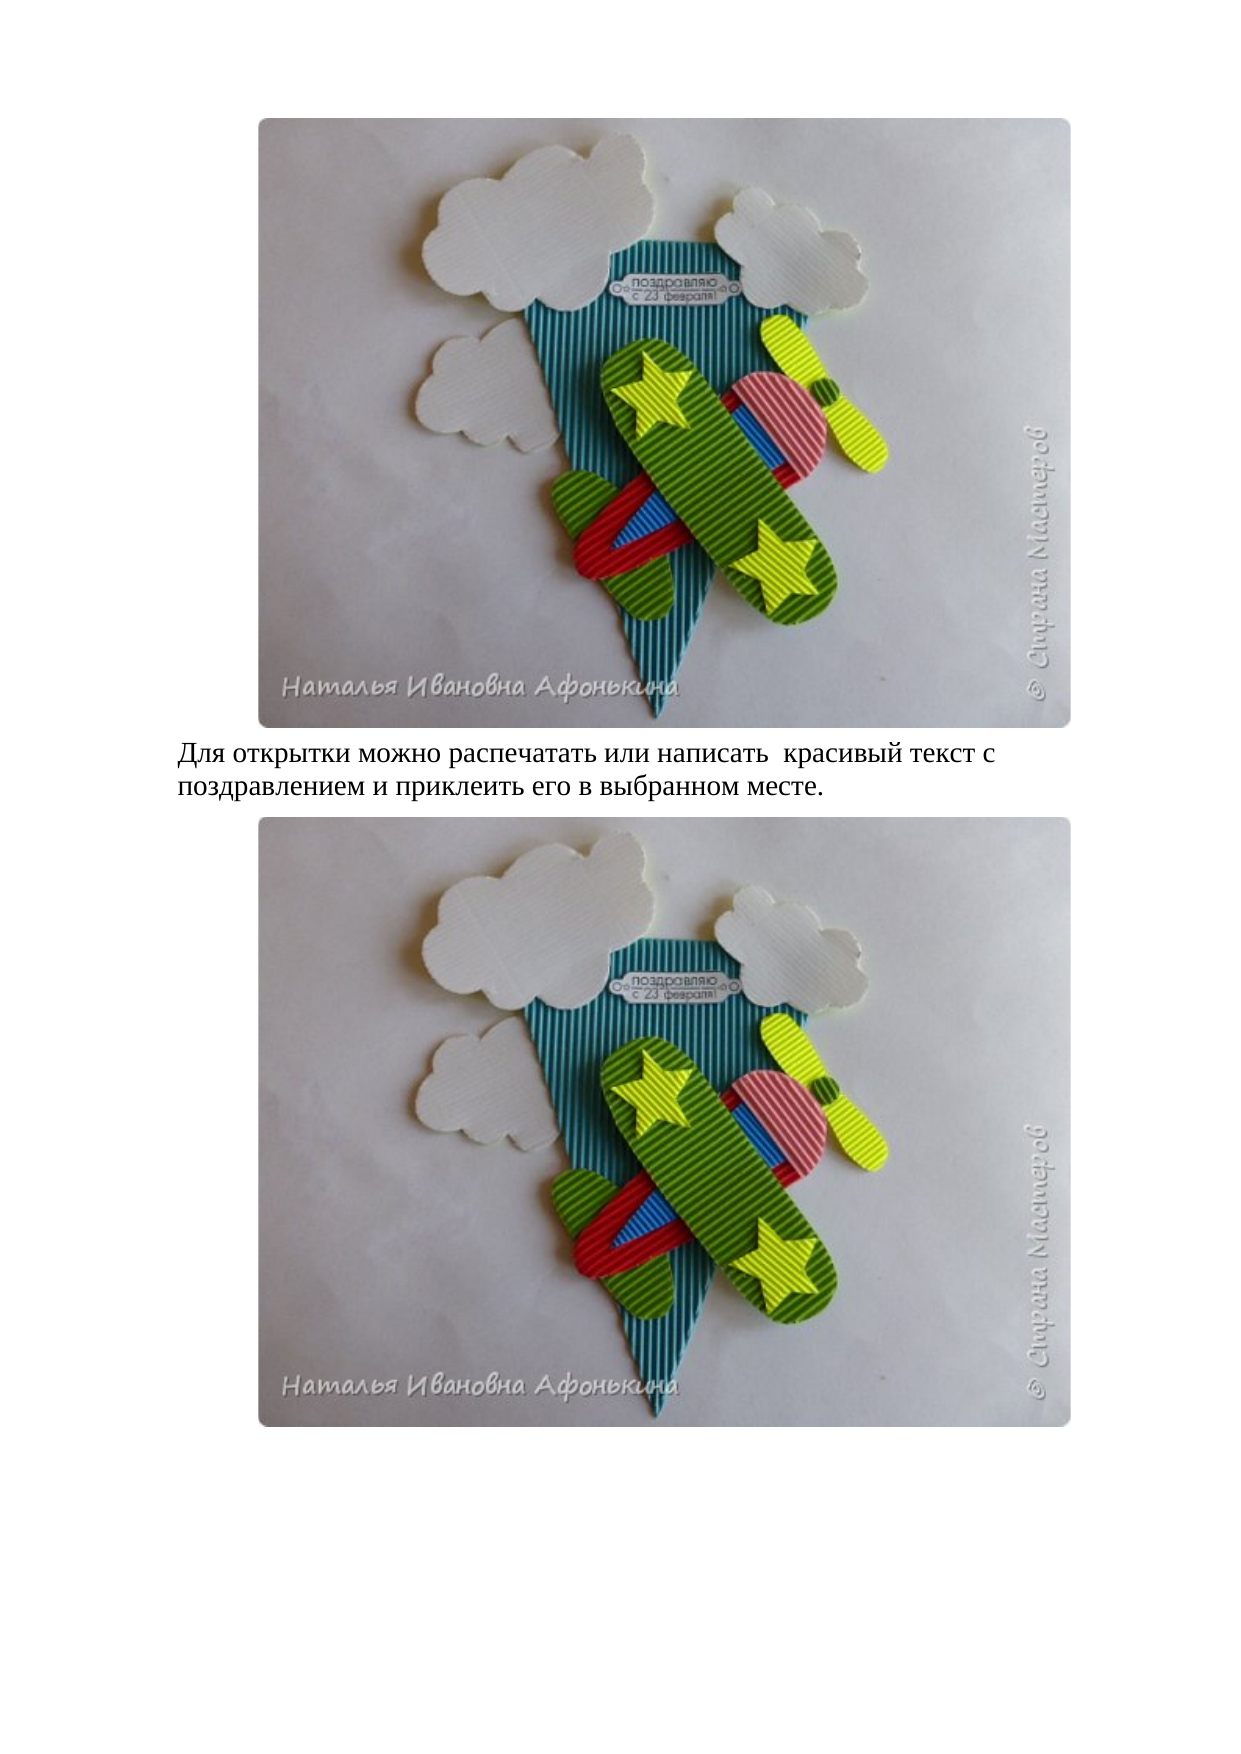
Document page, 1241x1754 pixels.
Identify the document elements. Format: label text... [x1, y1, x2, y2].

picture [258, 817, 1071, 1427]
picture [258, 118, 1071, 728]
text Для открытки можно распечатать или написать красивый текст с поздравлением и приклеить его в выбранном месте. [177, 735, 1152, 802]
